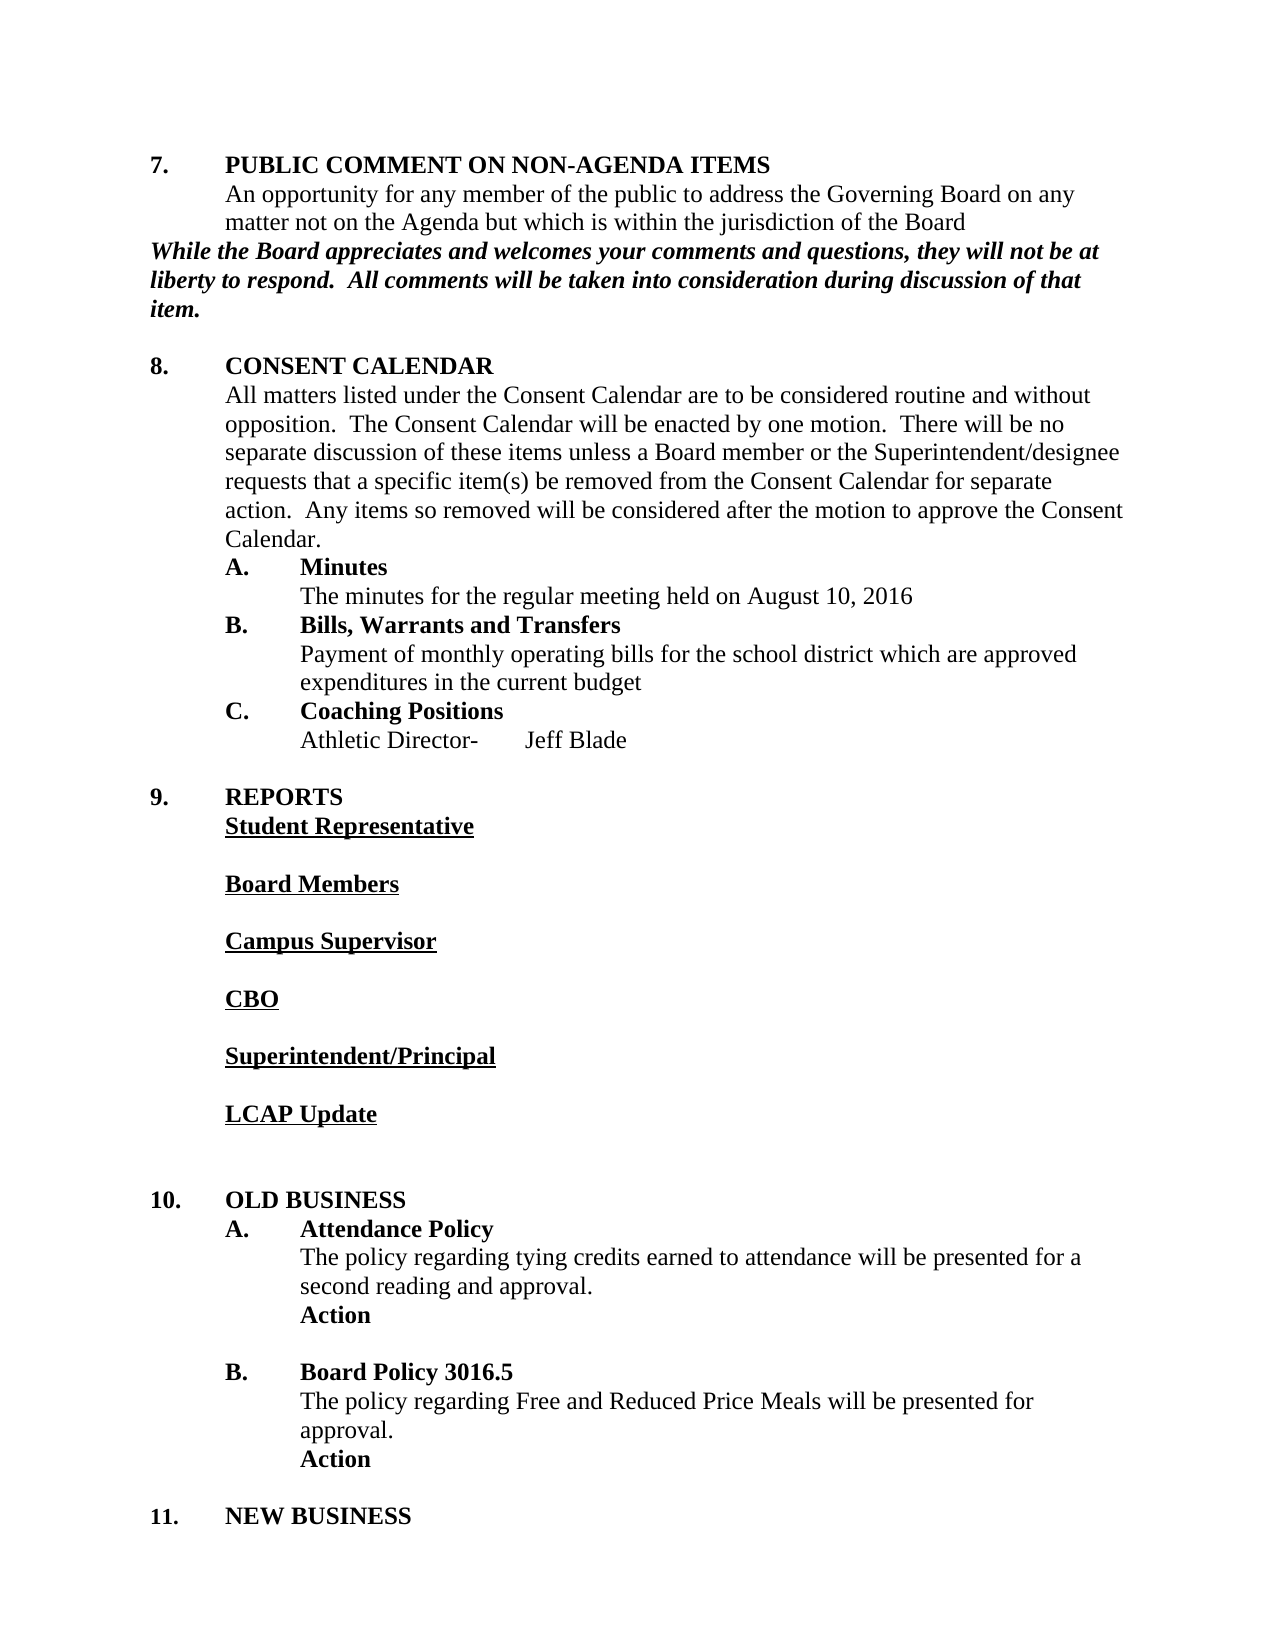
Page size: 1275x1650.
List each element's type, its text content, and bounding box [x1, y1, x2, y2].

text Athletic Director- Jeff Blade [150, 725, 1125, 754]
text Action [150, 1300, 1125, 1329]
text CBO [150, 984, 1125, 1012]
text LCAP Update [150, 1099, 1125, 1127]
text 8. CONSENT CALENDAR [150, 351, 1125, 380]
text B. Board Policy 3016.5 [150, 1357, 1125, 1386]
subtitle 7. PUBLIC COMMENT ON NON-AGENDA ITEMS [150, 150, 1125, 179]
text Superintendent/Principal [150, 1041, 1125, 1070]
text A. Minutes [225, 552, 1125, 581]
text Campus Supervisor [150, 926, 1125, 955]
text Payment of monthly operating bills for the school district which are approved expenditures in the current budget [300, 639, 1125, 696]
text 10. OLD BUSINESS [150, 1185, 1125, 1214]
text An opportunity for any member of the public to address the Governing Board on any matter not on the Agenda but which is within the jurisdiction of the Board [225, 179, 1125, 236]
text Student Representative [150, 811, 1125, 840]
text 11. NEW BUSINESS [150, 1501, 1125, 1530]
text B. Bills, Warrants and Transfers [225, 610, 1125, 639]
text The minutes for the regular meeting held on August 10, 2016 [300, 581, 1125, 610]
text C. Coaching Positions [150, 696, 1125, 725]
text While the Board appreciates and welcomes your comments and questions, they will not be at liberty to respond. All comments will be taken into consideration during discussion of that item. [150, 236, 1125, 322]
text Action [150, 1444, 1125, 1472]
text The policy regarding Free and Reduced Price Meals will be presented for approval. [300, 1386, 1125, 1444]
text The policy regarding tying credits earned to attendance will be presented for a second reading and approval. [300, 1242, 1125, 1300]
text Board Members [150, 869, 1125, 897]
text All matters listed under the Consent Calendar are to be considered routine and without opposition. The Consent Calendar will be enacted by one motion. There will be no separate discussion of these items unless a Board member or the Superintendent/designee requests that a specific item(s) be removed from the Consent Calendar for separate action. Any items so removed will be considered after the motion to approve the Consent Calendar. [225, 380, 1125, 552]
text 9. REPORTS [150, 782, 1125, 811]
text A. Attendance Policy [150, 1214, 1125, 1242]
